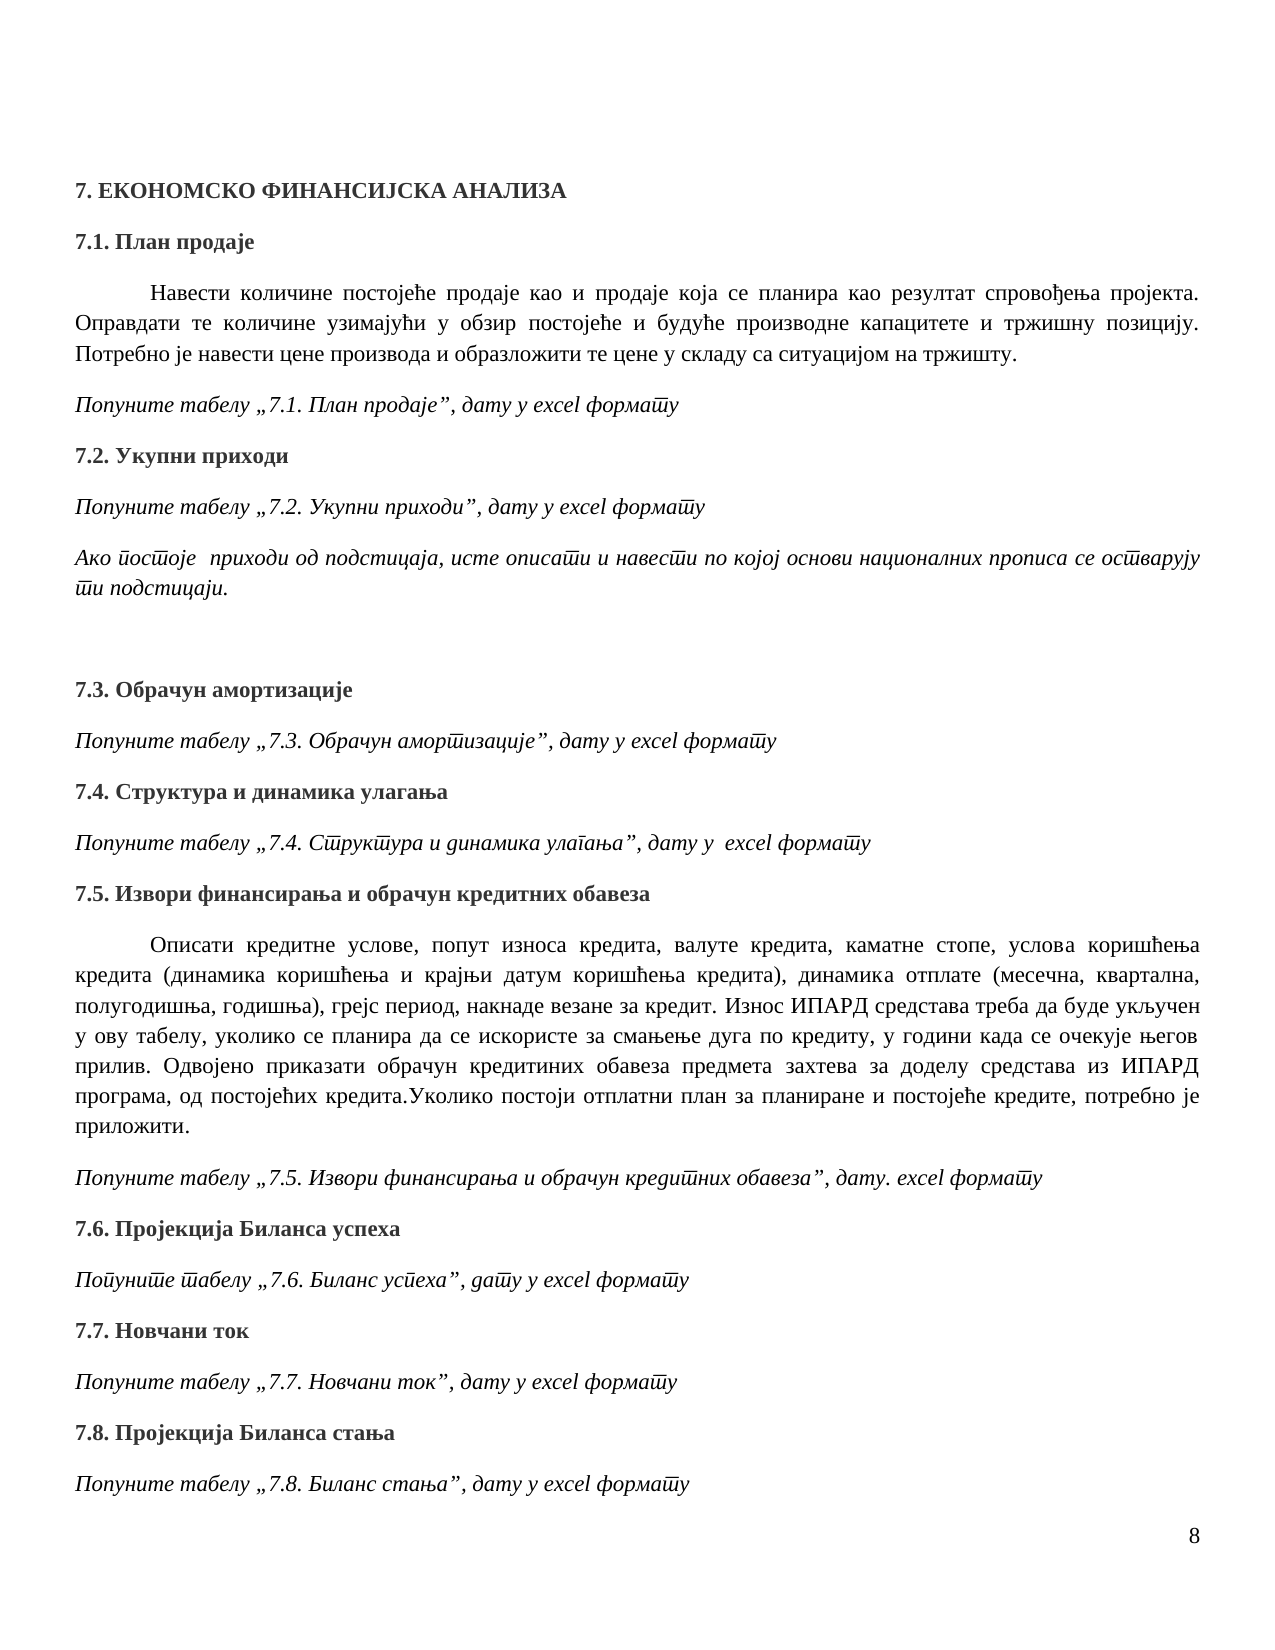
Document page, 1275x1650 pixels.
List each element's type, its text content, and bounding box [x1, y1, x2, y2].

text Навести количине постојеће продаје као и продаје која се планира као резултат спровођења пројекта. Оправдати те количине узимајући у обзир постојеће и будуће производне капацитете и тржишну позицију. Потребно је навести цене производа и образложити те цене у складу са ситуацијом на тржишту. [75, 279, 1200, 366]
text Попуните табелу „7.4. Структура и динамика улагања”, дату у excel формату [75, 829, 1200, 856]
text 7.2. Укупни приходи [75, 442, 1200, 468]
text 7.7. Новчани ток [75, 1317, 1200, 1343]
text Попуните табелу „7.6. Биланс успеха”, дату у excel формату [75, 1266, 1200, 1292]
text Попуните табелу „7.8. Биланс стања”, дату у excel формату [75, 1470, 1200, 1496]
text Попуните табелу „7.1. План продаје”, дату у excel формату [75, 391, 1200, 417]
text Попуните табелу „7.7. Новчани ток”, дату у excel формату [75, 1368, 1200, 1394]
text Попуните табелу „7.2. Укупни приходи”, дату у excel формату [75, 493, 1200, 519]
text 7.4. Структура и динамика улагања [75, 778, 1200, 804]
text 7. ЕКОНОМСКО ФИНАНСИЈСКА АНАЛИЗА [75, 177, 1200, 203]
text Попуните табелу „7.3. Обрачун амортизације”, дату у excel формату [75, 727, 1200, 753]
text Описати кредитне услове, попут износа кредита, валуте кредита, каматне стопе, услова коришћења кредита (динамика коришћења и крајњи датум коришћења кредита), динамика отплате (месечна, квартална, полугодишња, годишња), грејс период, накнаде везане за кредит. Износ ИПАРД средстава треба да буде укључен у ову табелу, уколико се планира да се искористе за смањење дуга по кредиту, у години када се очекује његов прилив. Одвојено приказати обрачун кредитиних обавеза предмета захтева за доделу средстава из ИПАРД програма, од постојећих кредита.Уколико постоји отплатни план за планиране и постојеће кредите, потребно је приложити. [75, 931, 1200, 1139]
text 7.8. Пројекција Биланса стања [75, 1419, 1200, 1445]
text 7.6. Пројекција Биланса успеха [75, 1214, 1200, 1241]
text 7.1. План продаје [75, 228, 1200, 254]
text Ако постоје приходи од подстицаја, исте описати и навести по којој основи националних прописа се остварују ти подстицаји. [75, 544, 1200, 600]
text Попуните табелу „7.5. Извори финансирања и обрачун кредитних обавеза”, дату. excel формату [75, 1163, 1200, 1190]
text 7.3. Обрачун амортизације [75, 676, 1200, 702]
text 7.5. Извори финансирања и обрачун кредитних обавеза [75, 880, 1200, 907]
